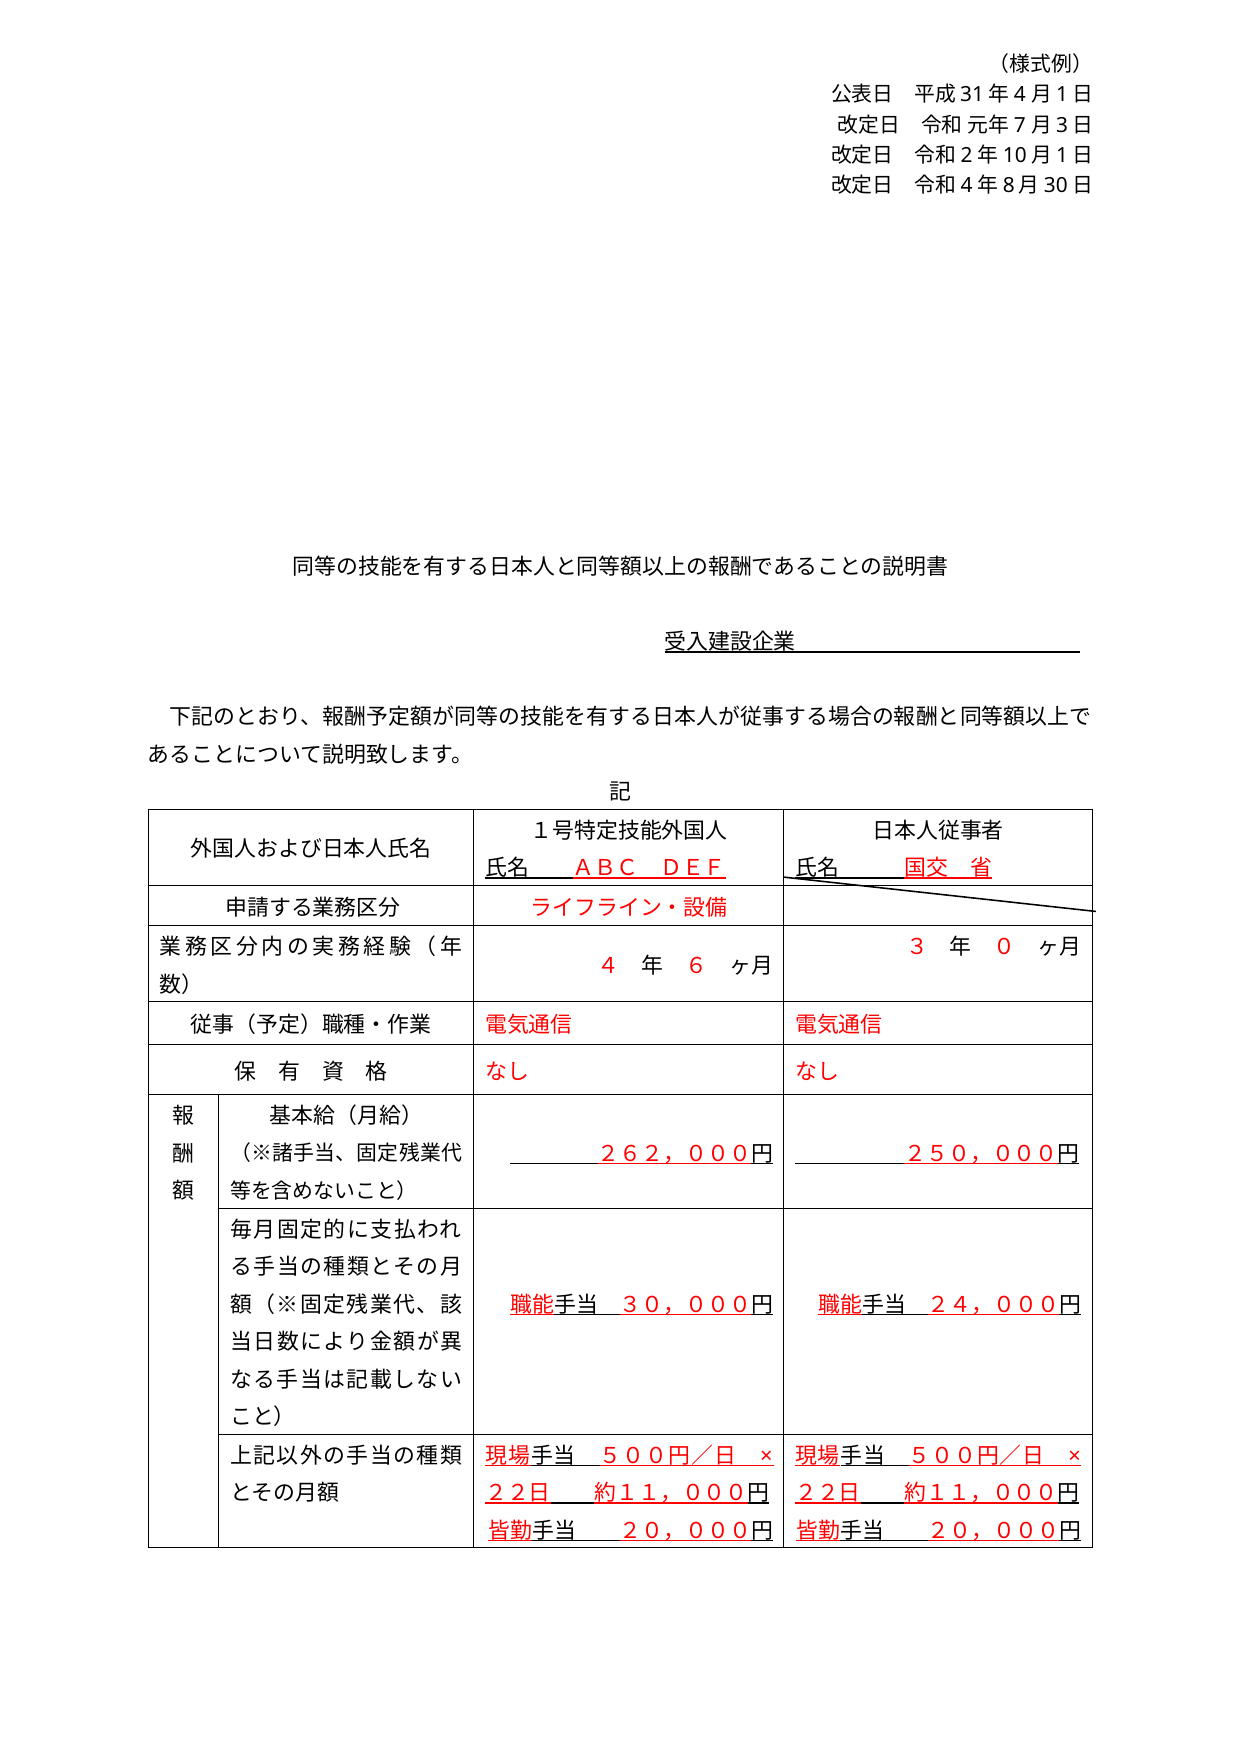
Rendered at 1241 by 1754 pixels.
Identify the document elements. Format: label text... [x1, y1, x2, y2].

table_cell [784, 886, 1092, 925]
table_cell 保 有 資 格 [149, 1045, 473, 1094]
table_cell ライフライン・設備 [474, 886, 783, 925]
table_cell 電気通信 [784, 1002, 1092, 1044]
table_header 日本人従事者 氏名 国交 省 [784, 810, 1092, 885]
table_cell 毎月固定的に支払われる手当の種類とその月額（※固定残業代、該当日数により金額が異なる手当は記載しないこと） [219, 1209, 473, 1434]
text 受入建設企業 [664, 621, 1092, 659]
table_cell ４ 年 ６ ヶ月 [474, 926, 783, 1001]
table_header 外国人および日本人氏名 [149, 810, 473, 885]
table_cell ２６２，０００円 [474, 1095, 783, 1208]
table_cell 上記以外の手当の種類とその月額 [219, 1435, 473, 1547]
table_cell 現場手当 ５００円／日 ×２２日 約１１，０００円 皆勤手当 ２０，０００円 [784, 1435, 1092, 1547]
table_header １号特定技能外国人 氏名 ＡＢＣ ＤＥＦ [474, 810, 783, 885]
table_cell なし [784, 1045, 1092, 1094]
table_cell 従事（予定）職種・作業 [149, 1002, 473, 1044]
table_cell ３ 年 ０ ヶ月 [784, 926, 1092, 1001]
table_cell なし [474, 1045, 783, 1094]
table_cell ２５０，０００円 [784, 1095, 1092, 1208]
text 下記のとおり、報酬予定額が同等の技能を有する日本人が従事する場合の報酬と同等額以上であることについて説明致します。 [148, 696, 1092, 771]
text 同等の技能を有する日本人と同等額以上の報酬であることの説明書 [148, 546, 1092, 584]
table_cell 現場手当 ５００円／日 ×２２日 約１１，０００円 皆勤手当 ２０，０００円 [474, 1435, 783, 1547]
table_cell 基本給（月給） （※諸手当、固定残業代等を含めないこと） [219, 1095, 473, 1208]
table_cell 報 酬 額 [149, 1095, 218, 1547]
table_cell 申請する業務区分 [149, 886, 473, 925]
table_cell 電気通信 [474, 1002, 783, 1044]
table_cell 職能手当 ３０，０００円 [474, 1209, 783, 1434]
table_cell 業務区分内の実務経験（年数） [149, 926, 473, 1001]
table_cell 職能手当 ２４，０００円 [784, 1209, 1092, 1434]
subtitle 記 [148, 771, 1092, 809]
